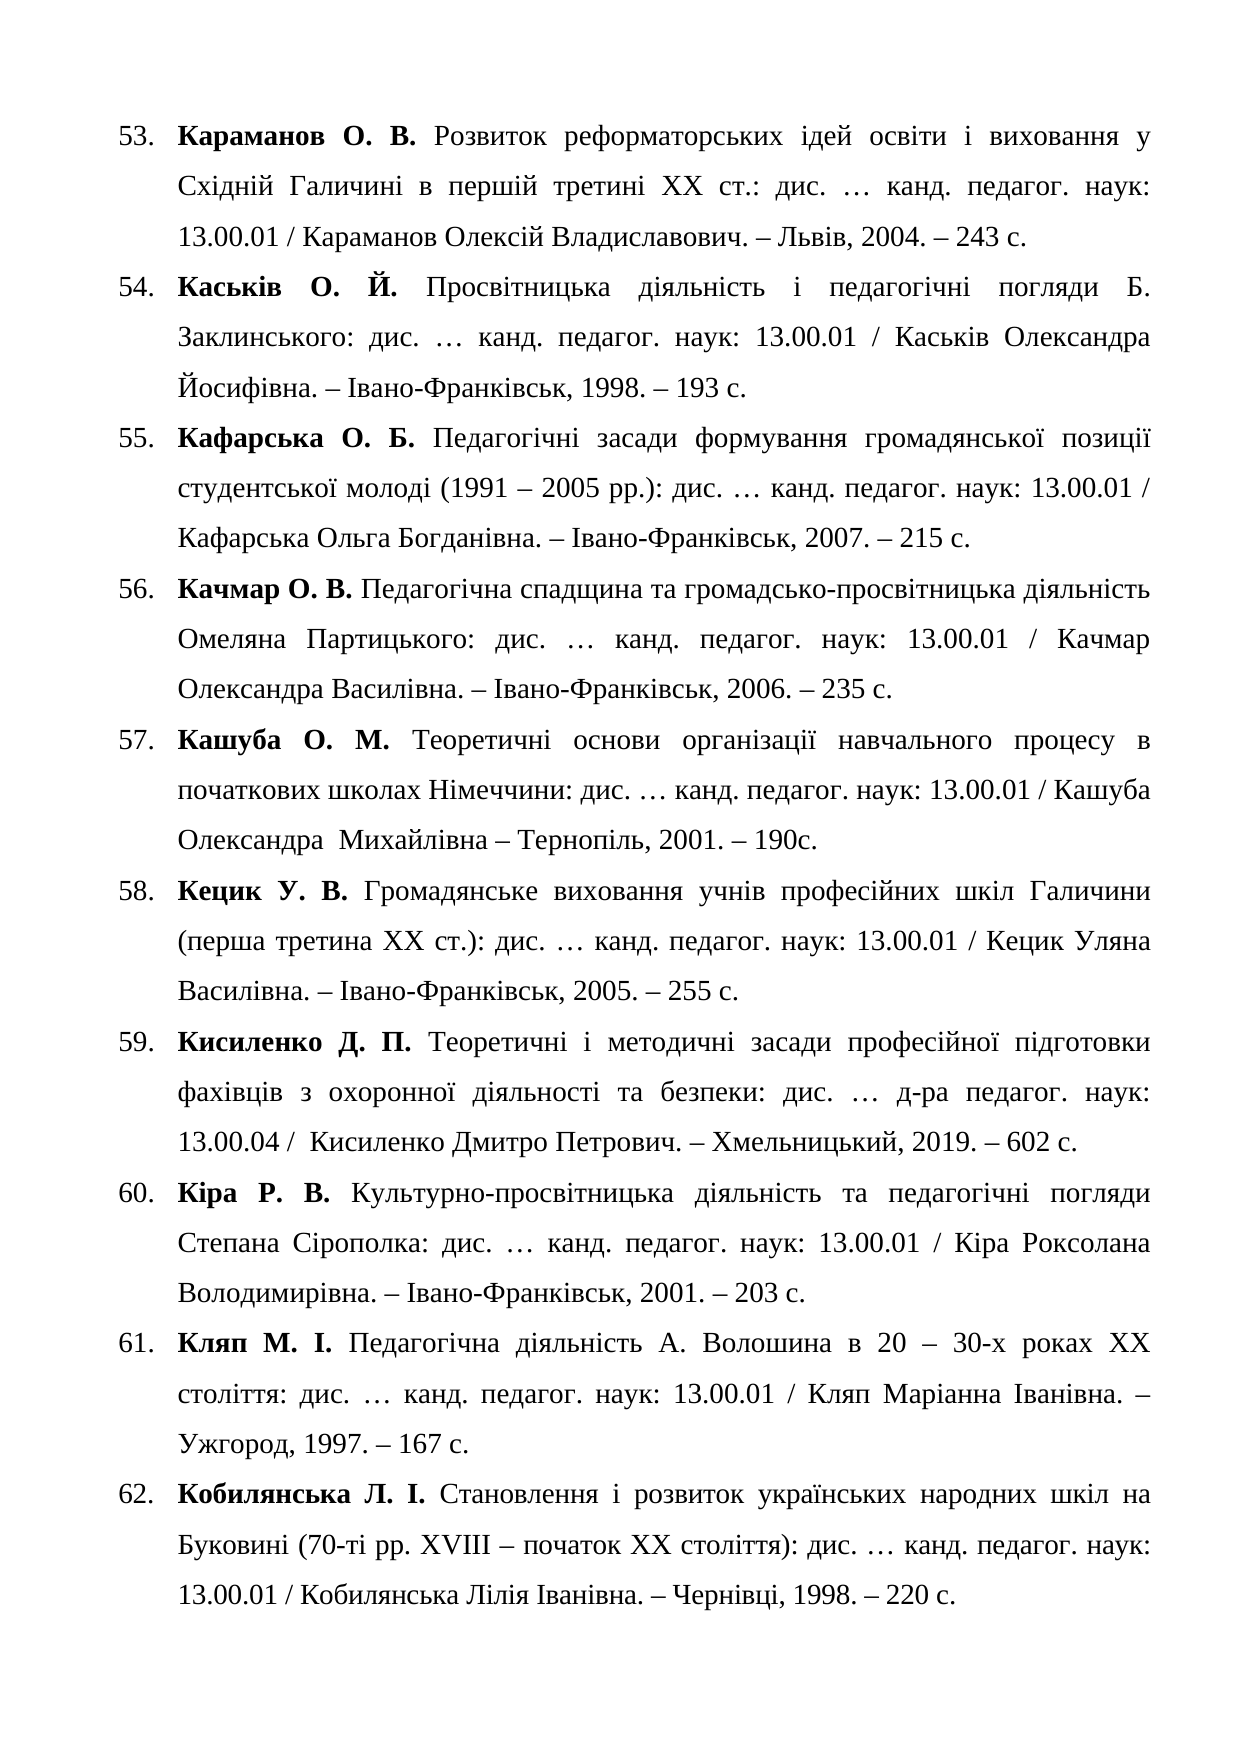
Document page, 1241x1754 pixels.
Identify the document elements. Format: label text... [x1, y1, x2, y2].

subtitle Караманов О. В. Розвиток реформаторських ідей освіти і виховання у Східній Галичині в першій третині ХХ ст.: дис. … канд. педагог. наук: 13.00.01 / Караманов Олексій Владиславович. – Львів, 2004. – 243 с. [118, 118, 1152, 252]
list Каськів О. Й. Просвітницька діяльність і педагогічні погляди Б. Заклинського: дис. … канд. педагог. наук: 13.00.01 / Каськів Олександра Йосифівна. – Івано-Франківськ, 1998. – 193 с. [118, 269, 1152, 403]
list Кіра Р. В. Культурно-просвітницька діяльність та педагогічні погляди Степана Сірополка: дис. … канд. педагог. наук: 13.00.01 / Кіра Роксолана Володимирівна. – Івано-Франківськ, 2001. – 203 с. [118, 1175, 1152, 1309]
list Качмар О. В. Педагогічна спадщина та громадсько-просвітницька діяльність Омеляна Партицького: дис. … канд. педагог. наук: 13.00.01 / Качмар Олександра Василівна. – Івано-Франківськ, 2006. – 235 с. [118, 571, 1152, 705]
list Кецик У. В. Громадянське виховання учнів професійних шкіл Галичини (перша третина ХХ ст.): дис. … канд. педагог. наук: 13.00.01 / Кецик Уляна Василівна. – Івано-Франківськ, 2005. – 255 с. [118, 873, 1152, 1007]
list Кафарська О. Б. Педагогічні засади формування громадянської позиції студентської молоді (1991 – 2005 рр.): дис. … канд. педагог. наук: 13.00.01 / Кафарська Ольга Богданівна. – Івано-Франківськ, 2007. – 215 с. [118, 420, 1152, 554]
list Кашуба О. М. Теоретичні основи організації навчального процесу в початкових школах Німеччини: дис. … канд. педагог. наук: 13.00.01 / Кашуба Олександра Михайлівна – Тернопіль, 2001. – 190с. [118, 722, 1152, 856]
list Кисиленко Д. П. Теоретичні і методичні засади професійної підготовки фахівців з охоронної діяльності та безпеки: дис. … д-ра педагог. наук: 13.00.04 / Кисиленко Дмитро Петрович. – Хмельницький, 2019. – 602 с. [118, 1024, 1152, 1158]
list Кобилянська Л. І. Становлення і розвиток українських народних шкіл на Буковині (70-ті рр. ХVІІІ – початок ХХ століття): дис. … канд. педагог. наук: 13.00.01 / Кобилянська Лілія Іванівна. – Чернівці, 1998. – 220 с. [118, 1477, 1152, 1611]
list Кляп М. І. Педагогічна діяльність А. Волошина в 20 – 30-х роках ХХ століття: дис. … канд. педагог. наук: 13.00.01 / Кляп Маріанна Іванівна. – Ужгород, 1997. – 167 с. [118, 1326, 1152, 1460]
